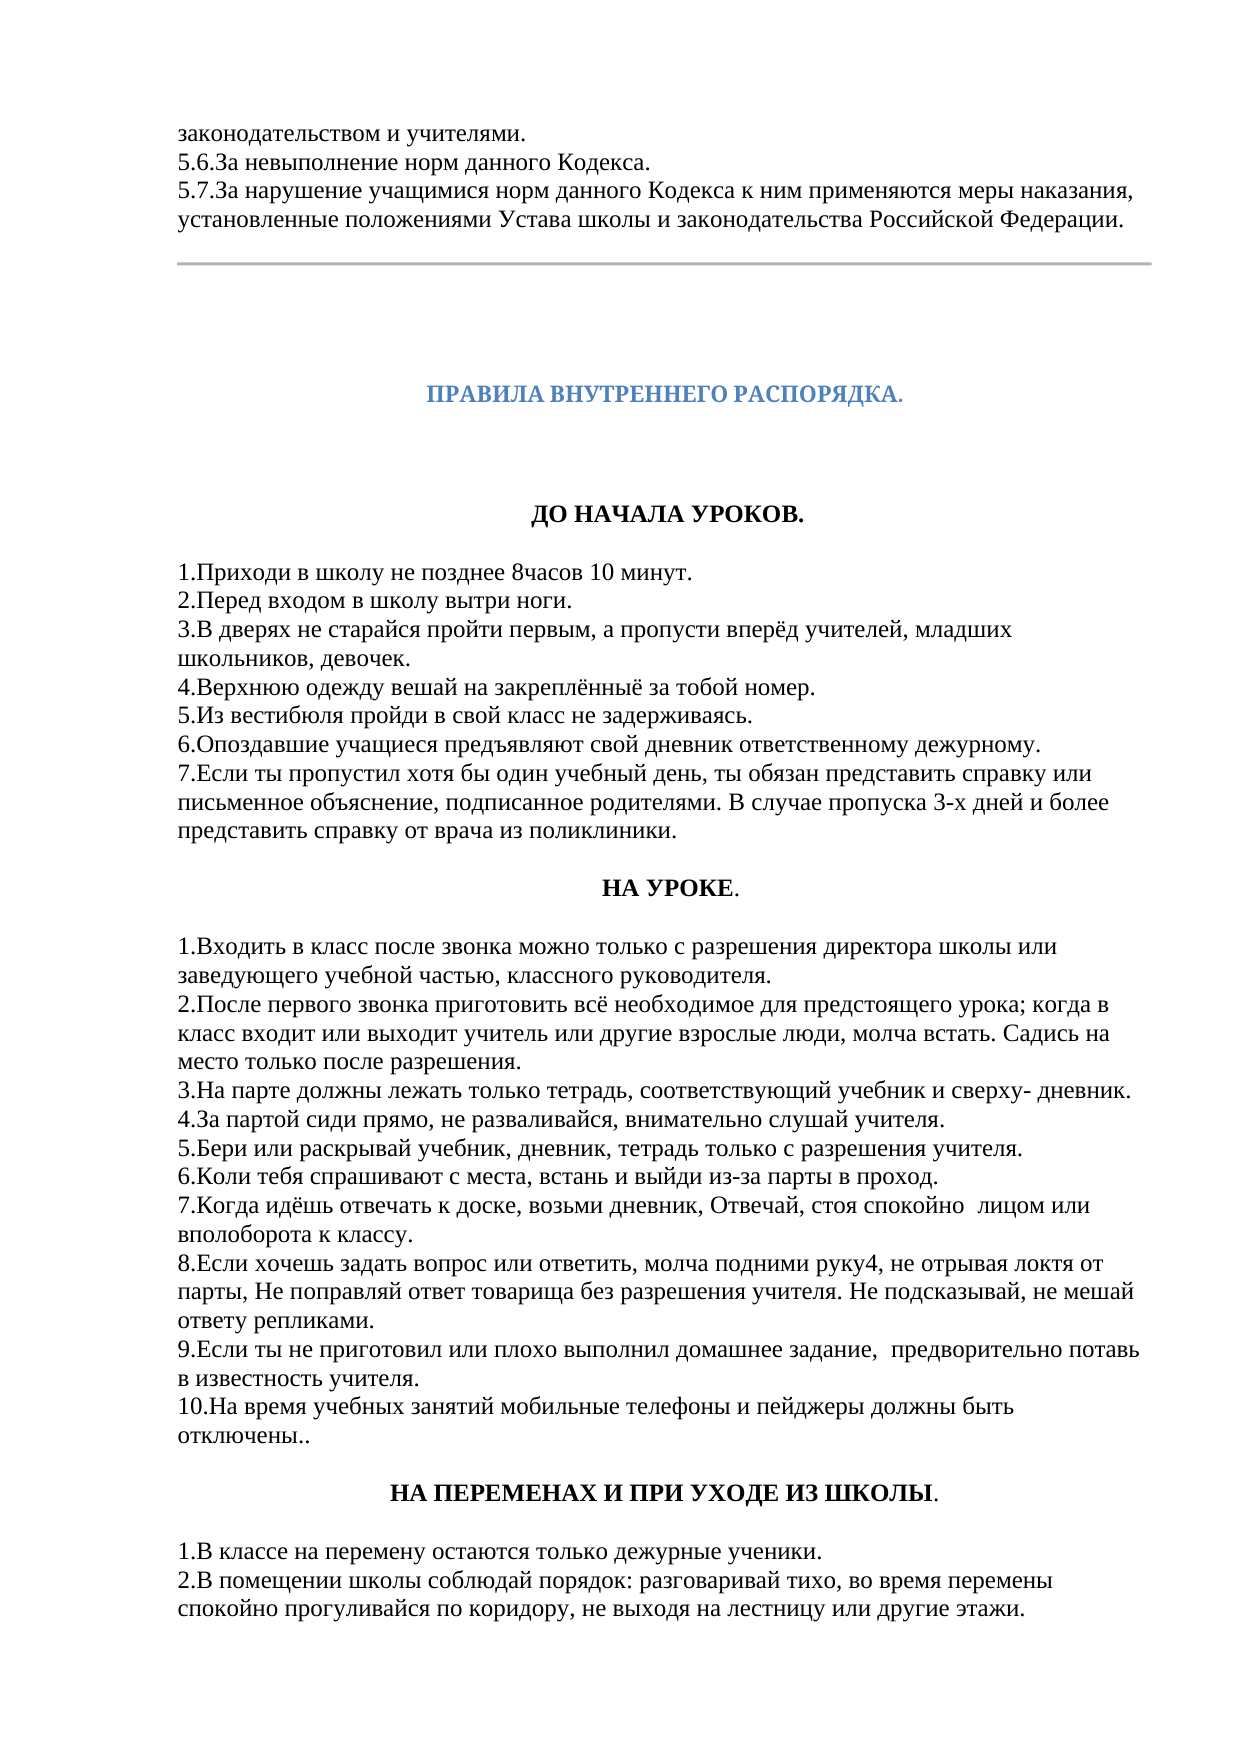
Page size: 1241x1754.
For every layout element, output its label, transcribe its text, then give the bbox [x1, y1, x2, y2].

subtitle ПРАВИЛА ВНУТРЕННЕГО РАСПОРЯДКА. [177, 382, 1152, 408]
text НА ПЕРЕМЕНАХ И ПРИ УХОДЕ ИЗ ШКОЛЫ. [177, 1478, 1152, 1507]
text НА УРОКЕ. [177, 873, 1152, 902]
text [177, 1536, 1152, 1622]
text 1.Входить в класс после звонка можно только с разрешения директора школы или заведующего учебной частью, классного руководителя. 2.После первого звонка приготовить всё необходимое для предстоящего урока; когда в класс входит или выходит учитель или другие взрослые люди, молча встать. Садись на место только после разрешения. 3.На парте должны лежать только тетрадь, соответствующий учебник и сверху- дневник. 4.За партой сиди прямо, не разваливайся, внимательно слушай учителя. 5.Бери или раскрывай учебник, дневник, тетрадь только с разрешения учителя. 6.Коли тебя спрашивают с места, встань и выйди из-за парты в проход. 7.Когда идёшь отвечать к доске, возьми дневник, Отвечай, стоя спокойно лицом или вполоборота к классу. 8.Если хочешь задать вопрос или ответить, молча подними руку4, не отрывая локтя от парты, Не поправляй ответ товарища без разрешения учителя. Не подсказывай, не мешай ответу репликами. 9.Если ты не приготовил или плохо выполнил домашнее задание, предворительно потавь в известность учителя. 10.На время учебных занятий мобильные телефоны и пейджеры должны быть отключены.. [177, 931, 1152, 1449]
text 1.Приходи в школу не позднее 8часов 10 минут. 2.Перед входом в школу вытри ноги. 3.В дверях не старайся пройти первым, а пропусти вперёд учителей, младших школьников, девочек. 4.Верхнюю одежду вешай на закреплённыё за тобой номер. 5.Из вестибюля пройди в свой класс не задерживаясь. 6.Опоздавшие учащиеся предъявляют свой дневник ответственному дежурному. 7.Если ты пропустил хотя бы один учебный день, ты обязан представить справку или письменное объяснение, подписанное родителями. В случае пропуска 3-х дней и более представить справку от врача из поликлиники. [177, 557, 1152, 844]
text ДО НАЧАЛА УРОКОВ. [177, 499, 1152, 528]
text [177, 118, 1152, 233]
